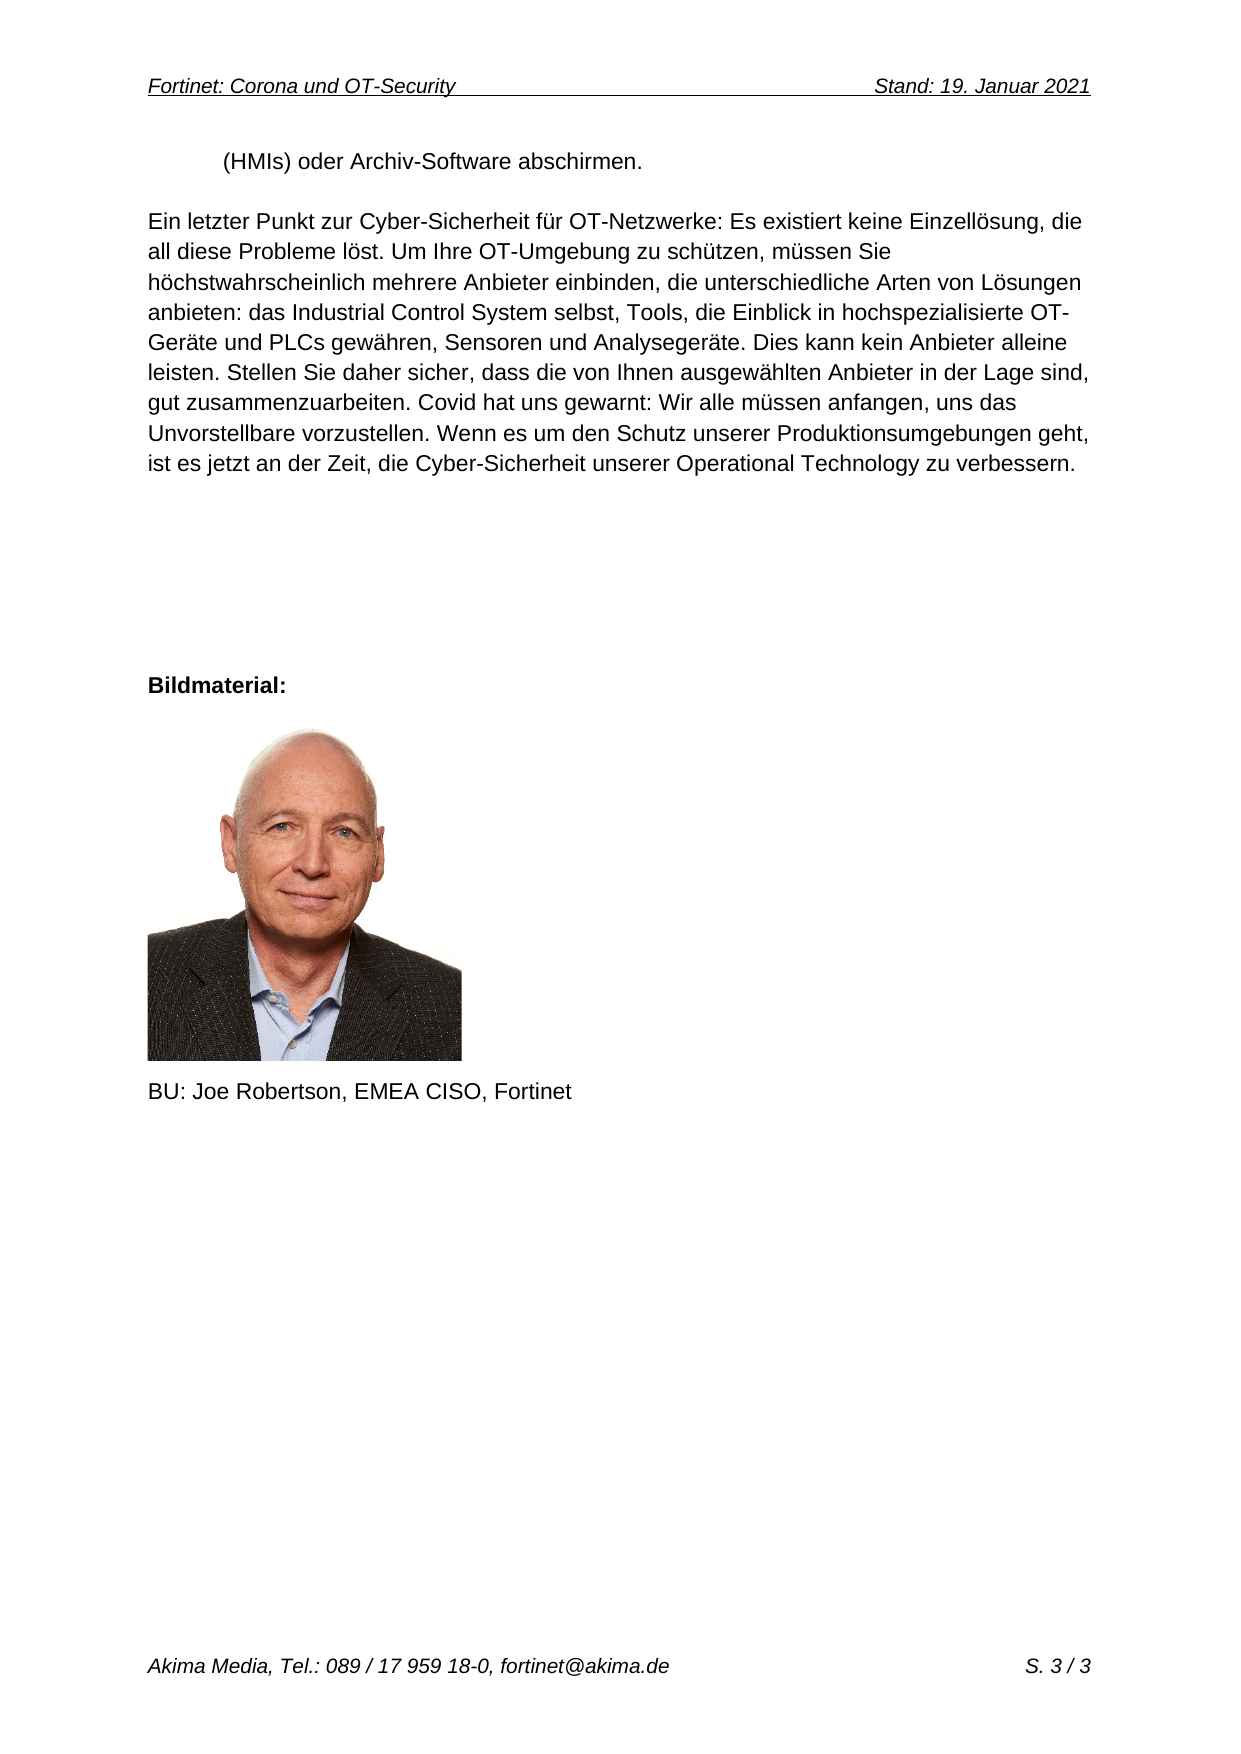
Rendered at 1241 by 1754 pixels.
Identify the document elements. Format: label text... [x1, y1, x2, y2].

text Bildmaterial: [148, 672, 1093, 698]
text Ein letzter Punkt zur Cyber-Sicherheit für OT-Netzwerke: Es existiert keine Einzellösung, die all diese Probleme löst. Um Ihre OT-Umgebung zu schützen, müssen Sie höchstwahrscheinlich mehrere Anbieter einbinden, die unterschiedliche Arten von Lösungen anbieten: das Industrial Control System selbst, Tools, die Einblick in hochspezialisierte OT-Geräte und PLCs gewähren, Sensoren und Analysegeräte. Dies kann kein Anbieter alleine leisten. Stellen Sie daher sicher, dass die von Ihnen ausgewählten Anbieter in der Lage sind, gut zusammenzuarbeiten. Covid hat uns gewarnt: Wir alle müssen anfangen, uns das Unvorstellbare vorzustellen. Wenn es um den Schutz unserer Produktionsumgebungen geht, ist es jetzt an der Zeit, die Cyber-Sicherheit unserer Operational Technology zu verbessern. [148, 208, 1093, 476]
text BU: Joe Robertson, EMEA CISO, Fortinet [148, 1078, 1093, 1104]
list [185, 148, 1093, 174]
picture [147, 714, 462, 1061]
